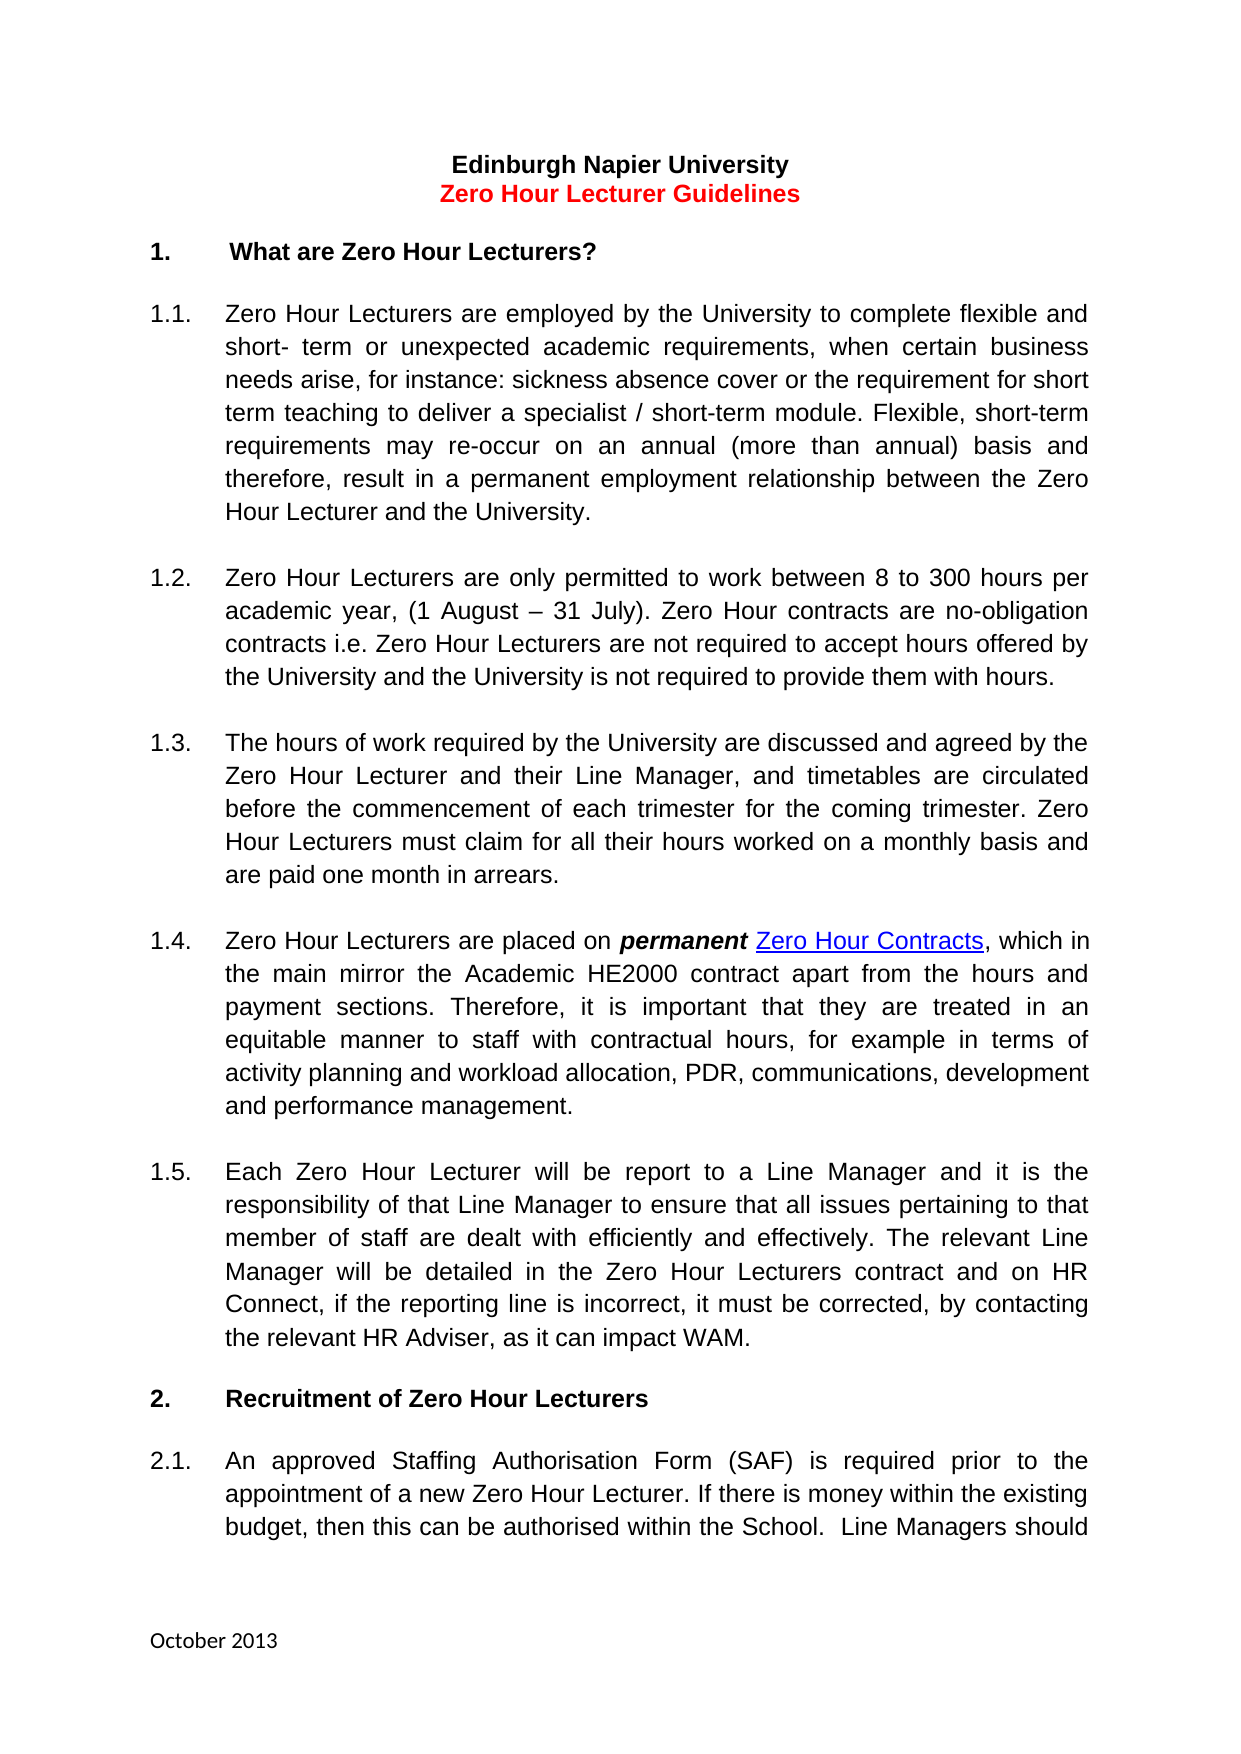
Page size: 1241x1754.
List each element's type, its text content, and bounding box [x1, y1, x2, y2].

list What are Zero Hour Lecturers? [150, 237, 1090, 265]
list Zero Hour Lecturers are placed on permanent Zero Hour Contracts, which in the main mirror the Academic HE2000 contract apart from the hours and payment sections. Therefore, it is important that they are treated in an equitable manner to staff with contractual hours, for example in terms of activity planning and workload allocation, PDR, communications, development and performance management. [150, 926, 1090, 1120]
list Recruitment of Zero Hour Lecturers [150, 1384, 1090, 1413]
text Zero Hour Lecturer Guidelines [150, 179, 1090, 207]
list Zero Hour Lecturers are only permitted to work between 8 to 300 hours per academic year, (1 August – 31 July). Zero Hour contracts are no-obligation contracts i.e. Zero Hour Lecturers are not required to accept hours offered by the University and the University is not required to provide them with hours. [150, 563, 1090, 691]
text 1.1. Zero Hour Lecturers are employed by the University to complete flexible and short- term or unexpected academic requirements, when certain business needs arise, for instance: sickness absence cover or the requirement for short term teaching to deliver a specialist / short-term module. Flexible, short-term requirements may re-occur on an annual (more than annual) basis and therefore, result in a permanent employment relationship between the Zero Hour Lecturer and the University. [150, 299, 1090, 526]
list The hours of work required by the University are discussed and agreed by the Zero Hour Lecturer and their Line Manager, and timetables are circulated before the commencement of each trimester for the coming trimester. Zero Hour Lecturers must claim for all their hours worked on a monthly basis and are paid one month in arrears. [150, 728, 1090, 889]
list Each Zero Hour Lecturer will be report to a Line Manager and it is the responsibility of that Line Manager to ensure that all issues pertaining to that member of staff are dealt with efficiently and effectively. The relevant Line Manager will be detailed in the Zero Hour Lecturers contract and on HR Connect, if the reporting line is incorrect, it must be corrected, by contacting the relevant HR Adviser, as it can impact WAM. [150, 1157, 1090, 1351]
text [150, 1446, 1090, 1541]
text Edinburgh Napier University [150, 150, 1090, 179]
